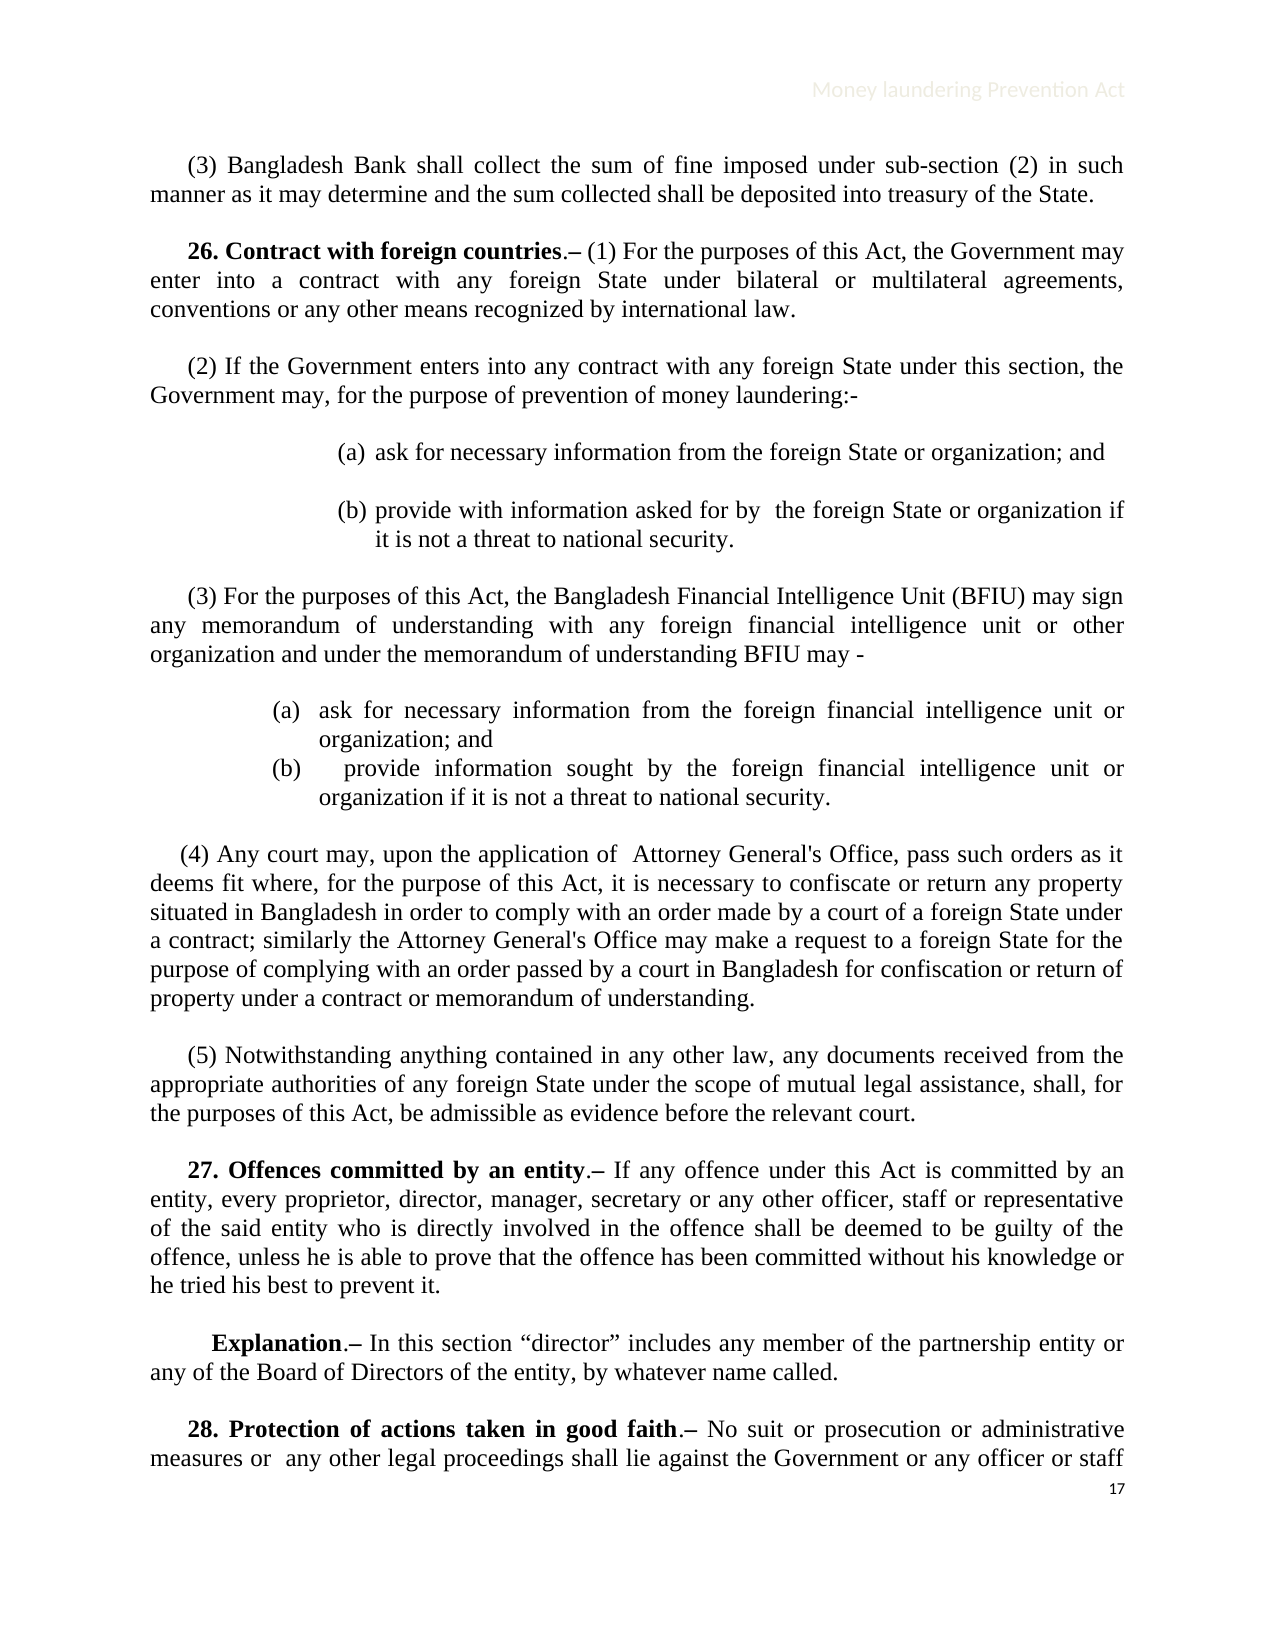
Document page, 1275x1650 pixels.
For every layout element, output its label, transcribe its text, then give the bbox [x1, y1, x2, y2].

list provide with information asked for by the foreign State or organization if it is not a threat to national security. [337, 495, 1125, 552]
list (3) For the purposes of this Act, the Bangladesh Financial Intelligence Unit (BFIU) may sign any memorandum of understanding with any foreign financial intelligence unit or other organization and under the memorandum of understanding BFIU may - [150, 581, 1125, 667]
list Explanation.– In this section “director” includes any member of the partnership entity or any of the Board of Directors of the entity, by whatever name called. [150, 1328, 1125, 1386]
list (5) Notwithstanding anything contained in any other law, any documents received from the appropriate authorities of any foreign State under the scope of mutual legal assistance, shall, for the purposes of this Act, be admissible as evidence before the relevant court. [150, 1041, 1125, 1127]
list (3) Bangladesh Bank shall collect the sum of fine imposed under sub-section (2) in such manner as it may determine and the sum collected shall be deposited into treasury of the State. [150, 150, 1125, 207]
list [150, 1414, 1125, 1472]
list (4) Any court may, upon the application of Attorney General's Office, pass such orders as it deems fit where, for the purpose of this Act, it is necessary to confiscate or return any property situated in Bangladesh in order to comply with an order made by a court of a foreign State under a contract; similarly the Attorney General's Office may make a request to a foreign State for the purpose of complying with an order passed by a court in Bangladesh for confiscation or return of property under a contract or memorandum of understanding. [150, 839, 1125, 1012]
list ask for necessary information from the foreign financial intelligence unit or organization; and [300, 696, 1125, 753]
list ask for necessary information from the foreign State or organization; and [337, 437, 1125, 466]
list 27. Offences committed by an entity.– If any offence under this Act is committed by an entity, every proprietor, director, manager, secretary or any other officer, staff or representative of the said entity who is directly involved in the offence shall be deemed to be guilty of the offence, unless he is able to prove that the offence has been committed without his knowledge or he tried his best to prevent it. [150, 1156, 1125, 1299]
list 26. Contract with foreign countries.– (1) For the purposes of this Act, the Government may enter into a contract with any foreign State under bilateral or multilateral agreements, conventions or any other means recognized by international law. [150, 236, 1125, 322]
list (b) provide information sought by the foreign financial intelligence unit or organization if it is not a threat to national security. [272, 753, 1125, 811]
list (2) If the Government enters into any contract with any foreign State under this section, the Government may, for the purpose of prevention of money laundering:- [150, 351, 1125, 409]
